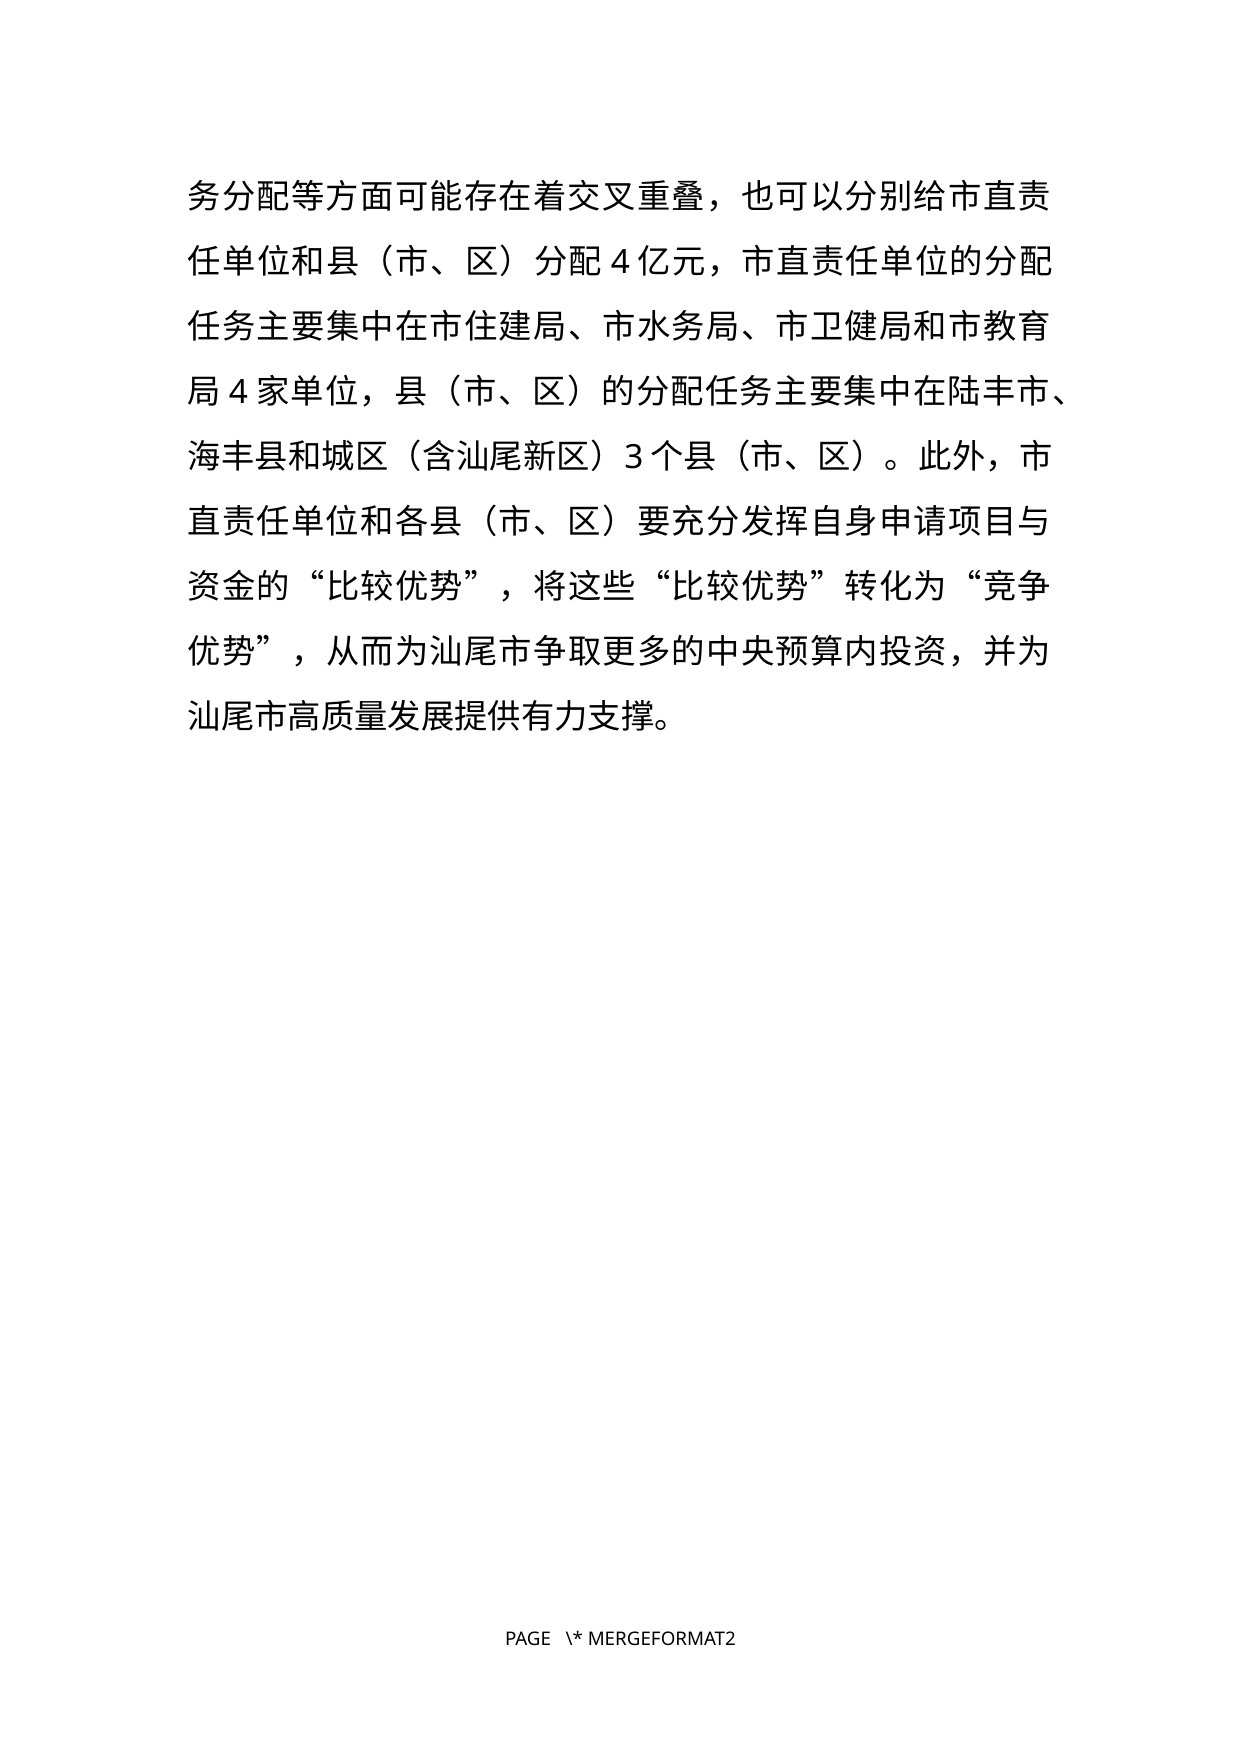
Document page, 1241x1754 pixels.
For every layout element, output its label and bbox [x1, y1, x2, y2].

text [187, 162, 1053, 747]
